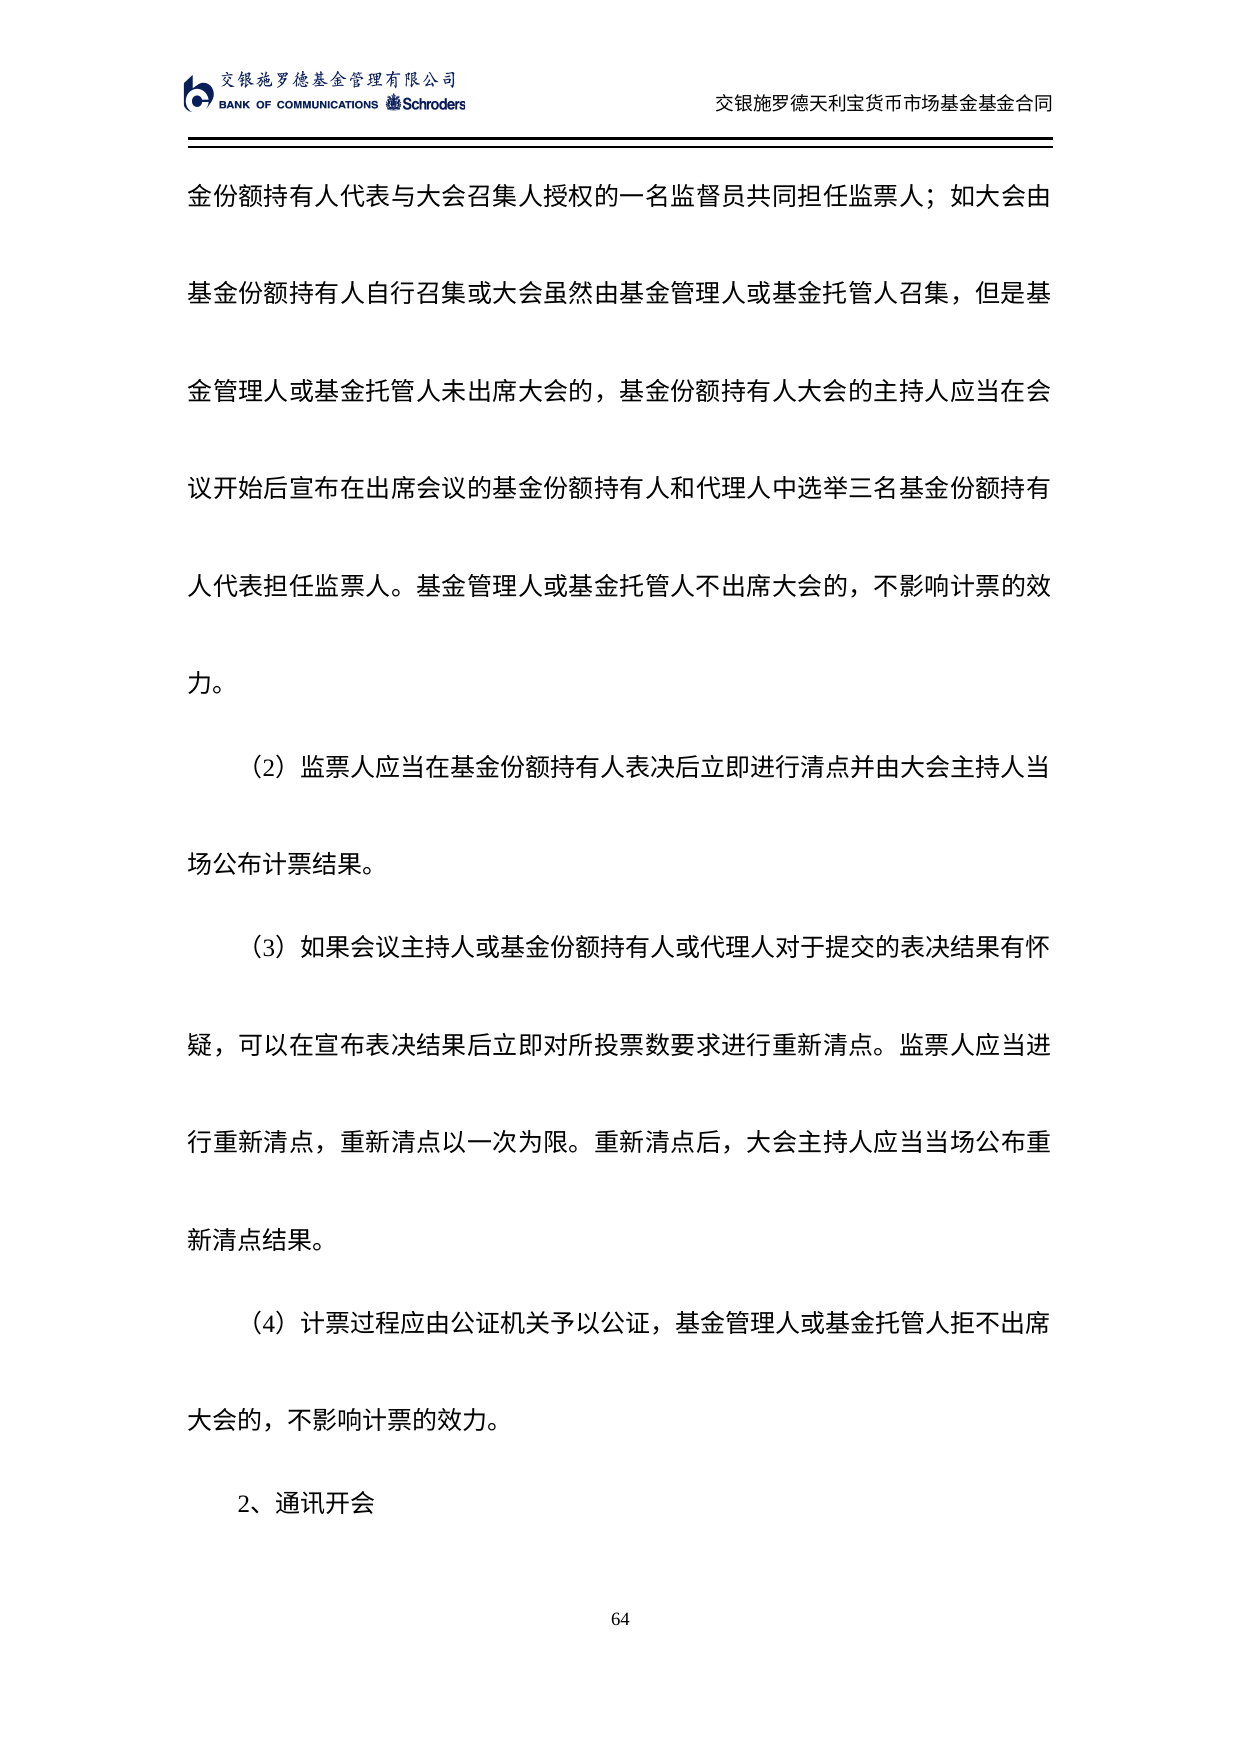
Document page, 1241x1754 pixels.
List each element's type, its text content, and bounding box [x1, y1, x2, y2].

text （3）如果会议主持人或基金份额持有人或代理人对于提交的表决结果有怀疑，可以在宣布表决结果后立即对所投票数要求进行重新清点。监票人应当进行重新清点，重新清点以一次为限。重新清点后，大会主持人应当当场公布重新清点结果。 [187, 913, 1053, 1271]
picture [183, 71, 466, 112]
text （2）监票人应当在基金份额持有人表决后立即进行清点并由大会主持人当场公布计票结果。 [187, 733, 1053, 895]
text （4）计票过程应由公证机关予以公证，基金管理人或基金托管人拒不出席大会的，不影响计票的效力。 [187, 1289, 1053, 1451]
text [187, 162, 1053, 714]
text 2、通讯开会 [187, 1469, 1053, 1534]
